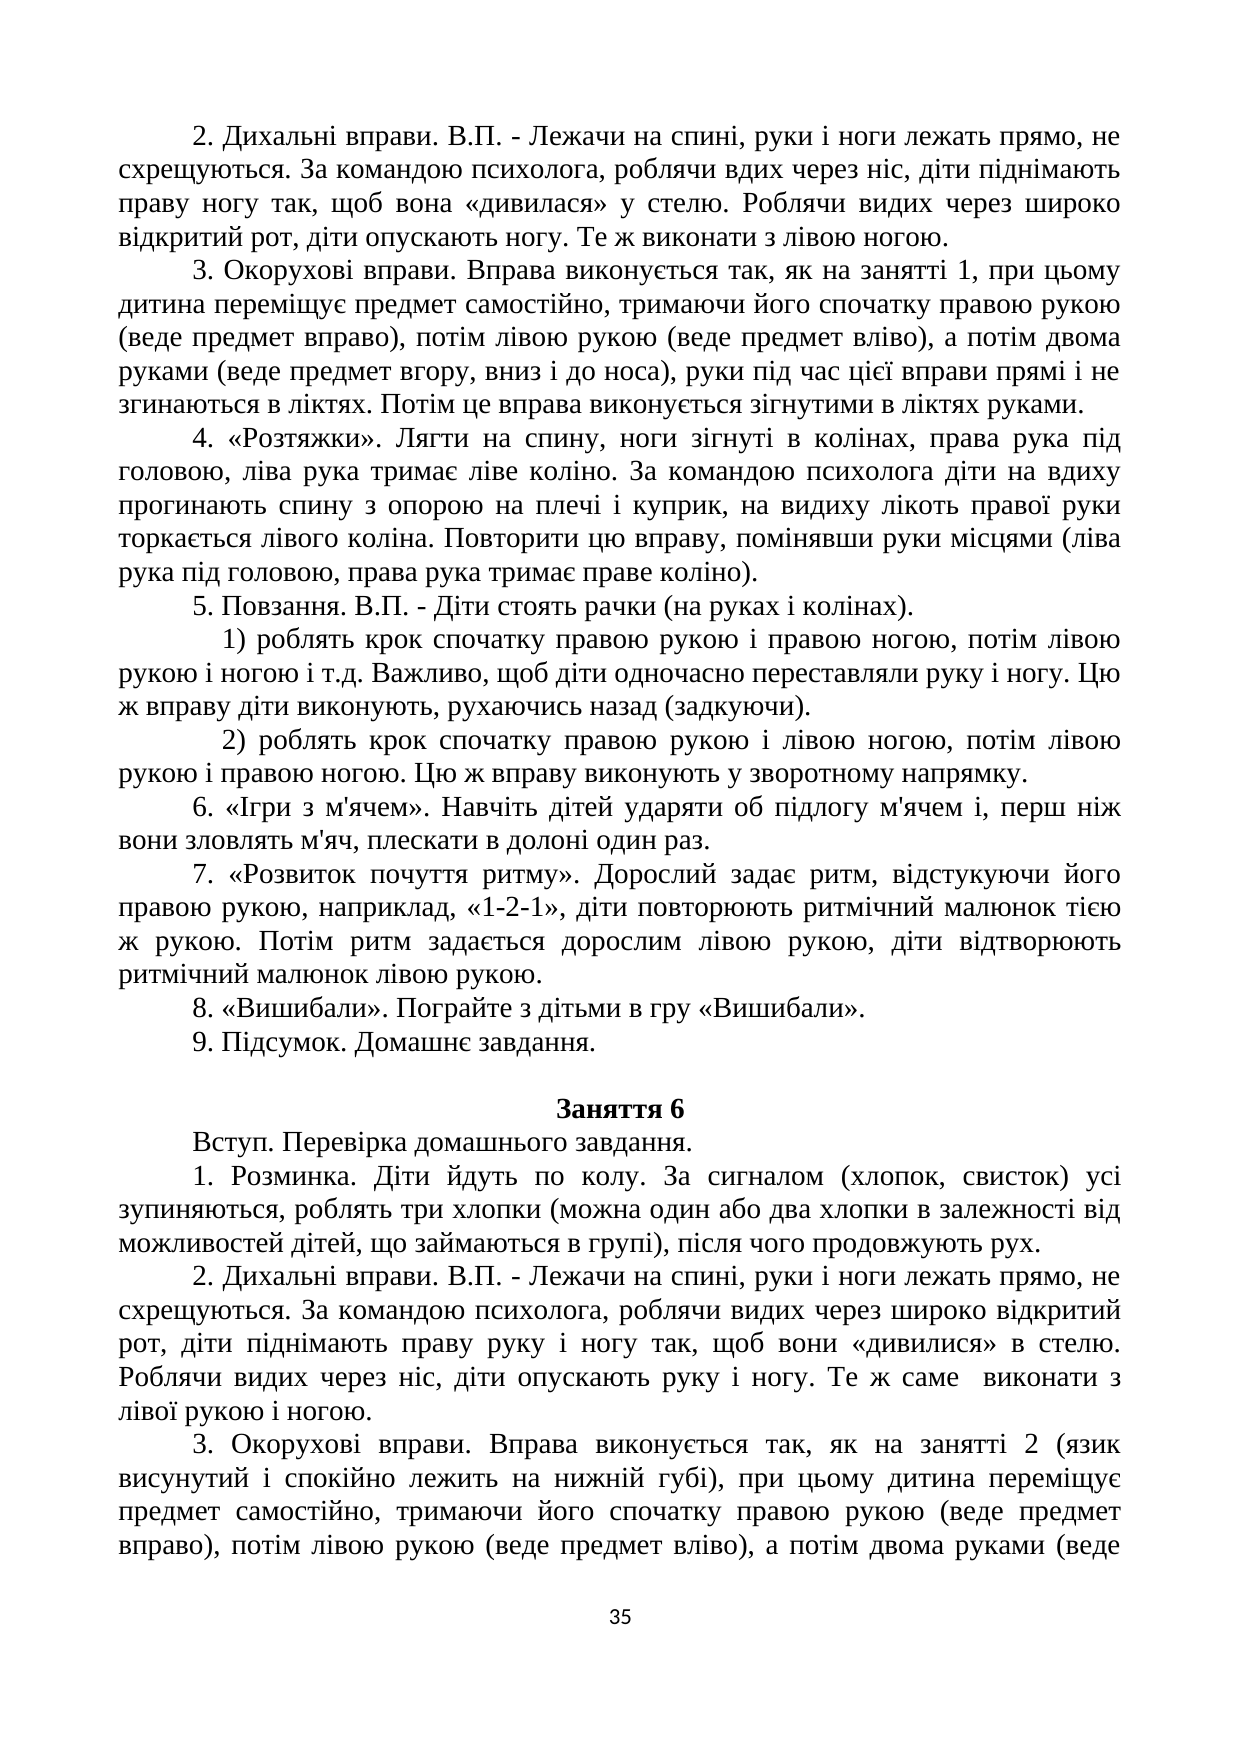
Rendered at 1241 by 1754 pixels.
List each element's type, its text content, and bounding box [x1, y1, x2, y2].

text 9. Підсумок. Домашнє завдання. [118, 1024, 1122, 1057]
text 7. «Розвиток почуття ритму». Дорослий задає ритм, відстукуючи його правою рукою, наприклад, «1-2-1», діти повторюють ритмічний малюнок тією ж рукою. Потім ритм задається дорослим лівою рукою, діти відтворюють ритмічний малюнок лівою рукою. [118, 856, 1122, 990]
text 6. «Ігри з м'ячем». Навчіть дітей ударяти об підлогу м'ячем і, перш ніж вони зловлять м'яч, плескати в долоні один раз. [118, 789, 1122, 856]
text Вступ. Перевірка домашнього завдання. [118, 1124, 1122, 1158]
text 1. Розминка. Діти йдуть по колу. За сигналом (хлопок, свисток) усі зупиняються, роблять три хлопки (можна один або два хлопки в залежності від можливостей дітей, що займаються в групі), після чого продовжують рух. [118, 1158, 1122, 1258]
text 1) роблять крок спочатку правою рукою і правою ногою, потім лівою рукою і ногою і т.д. Важливо, щоб діти одночасно переставляли руку і ногу. Цю ж вправу діти виконують, рухаючись назад (задкуючи). [118, 621, 1122, 722]
text 2. Дихальні вправи. В.П. - Лежачи на спині, руки і ноги лежать прямо, не схрещуються. За командою психолога, роблячи видих через широко відкритий рот, діти піднімають праву руку і ногу так, щоб вони «дивилися» в стелю. Роблячи видих через ніс, діти опускають руку і ногу. Те ж саме виконати з лівої рукою і ногою. [118, 1258, 1122, 1426]
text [118, 1426, 1122, 1560]
text 4. «Розтяжки». Лягти на спину, ноги зігнуті в колінах, права рука під головою, ліва рука тримає ліве коліно. За командою психолога діти на вдиху прогинають спину з опорою на плечі і куприк, на видиху лікоть правої руки торкається лівого коліна. Повторити цю вправу, помінявши руки місцями (ліва рука під головою, права рука тримає праве коліно). [118, 420, 1122, 588]
text 5. Повзання. В.П. - Діти стоять рачки (на руках і колінах). [118, 588, 1122, 621]
text 8. «Вишибали». Пограйте з дітьми в гру «Вишибали». [118, 990, 1122, 1024]
text 2) роблять крок спочатку правою рукою і лівою ногою, потім лівою рукою і правою ногою. Цю ж вправу виконують у зворотному напрямку. [118, 722, 1122, 789]
text 3. Окорухові вправи. Вправа виконується так, як на занятті 1, при цьому дитина переміщує предмет самостійно, тримаючи його спочатку правою рукою (веде предмет вправо), потім лівою рукою (веде предмет вліво), а потім двома руками (веде предмет вгору, вниз і до носа), руки під час цієї вправи прямі і не згинаються в ліктях. Потім це вправа виконується зігнутими в ліктях руками. [118, 252, 1122, 420]
text 2. Дихальні вправи. В.П. - Лежачи на спині, руки і ноги лежать прямо, не схрещуються. За командою психолога, роблячи вдих через ніс, діти піднімають праву ногу так, щоб вона «дивилася» у стелю. Роблячи видих через широко відкритий рот, діти опускають ногу. Те ж виконати з лівою ногою. [118, 118, 1122, 252]
text Заняття 6 [118, 1091, 1122, 1124]
